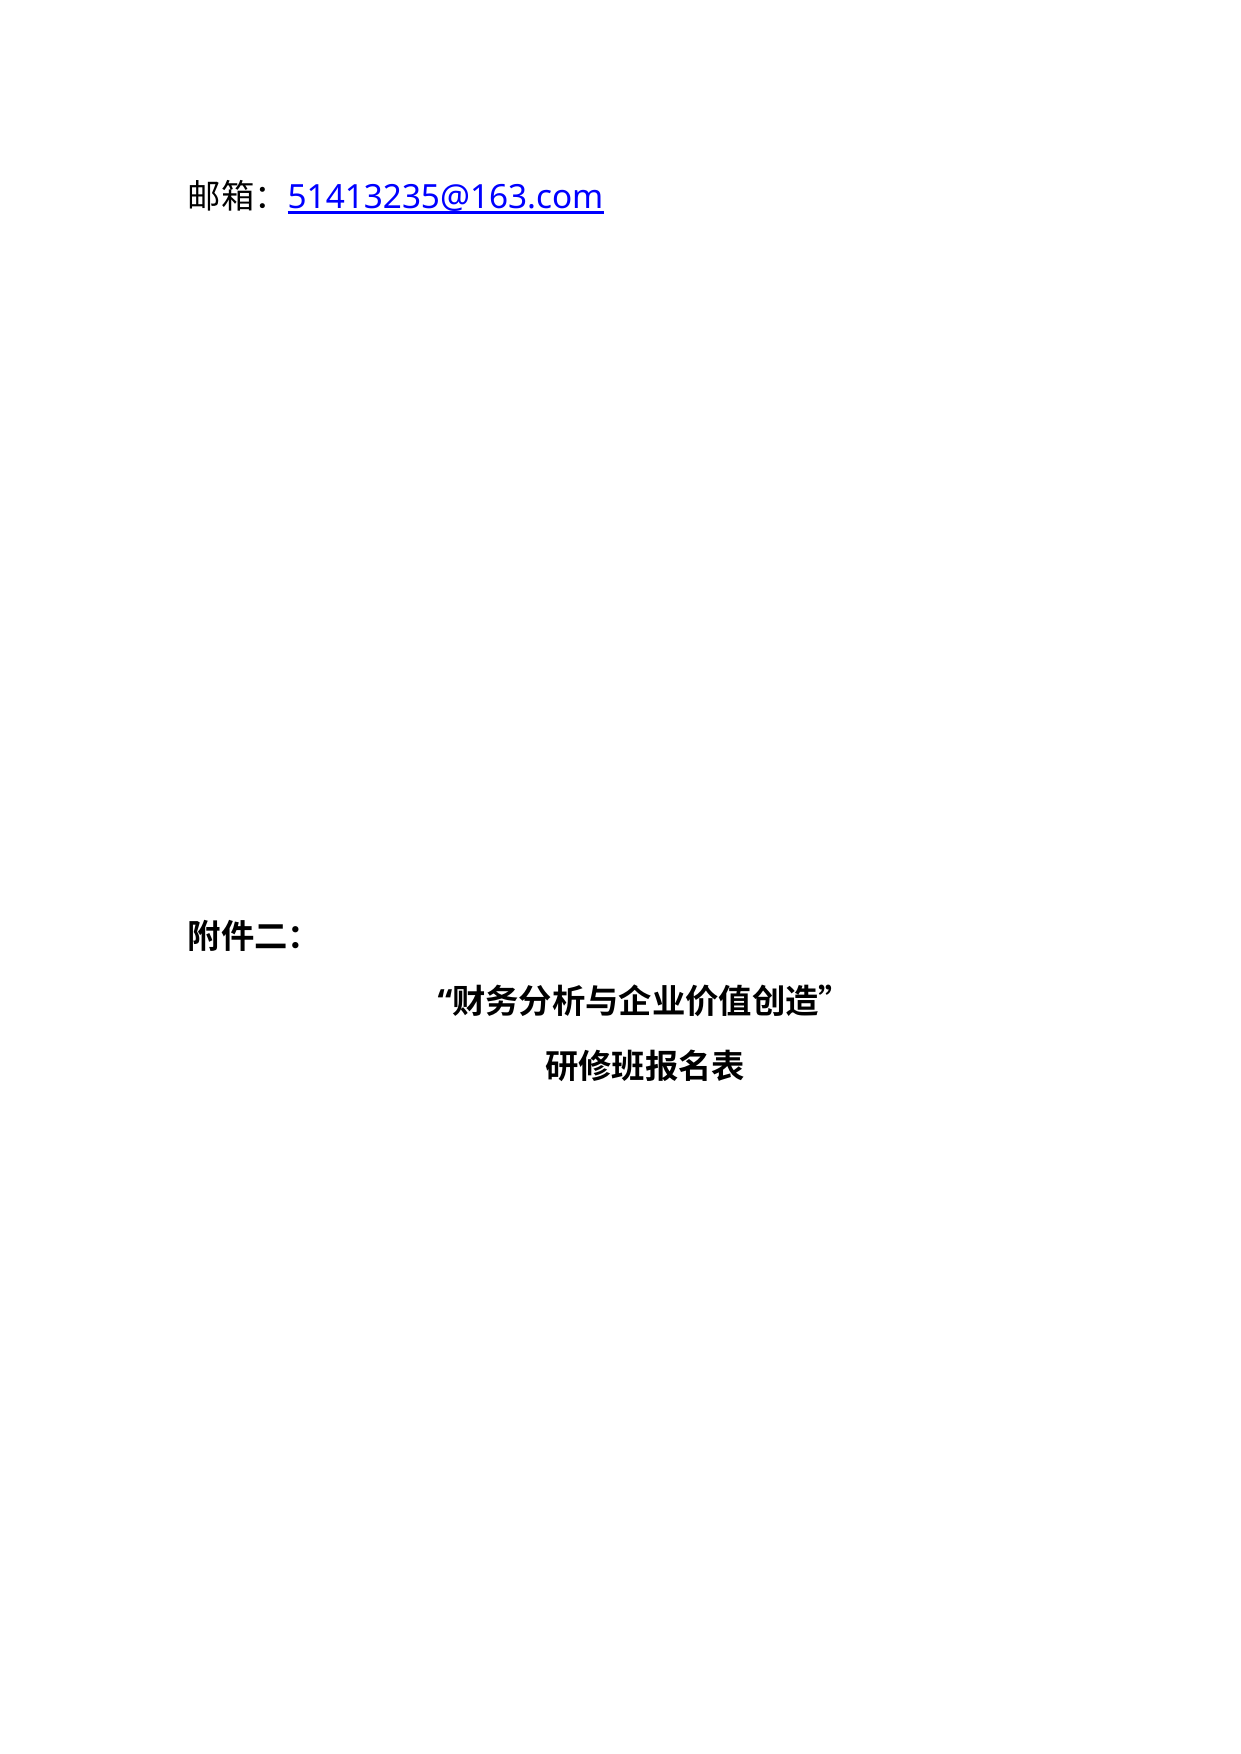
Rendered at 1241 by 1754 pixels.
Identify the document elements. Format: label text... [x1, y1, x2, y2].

text 邮箱：51413235@163.com [187, 162, 1053, 227]
text 研修班报名表 [187, 1031, 1053, 1096]
text 附件二： [187, 901, 1053, 966]
text “财务分析与企业价值创造” [187, 966, 1053, 1031]
